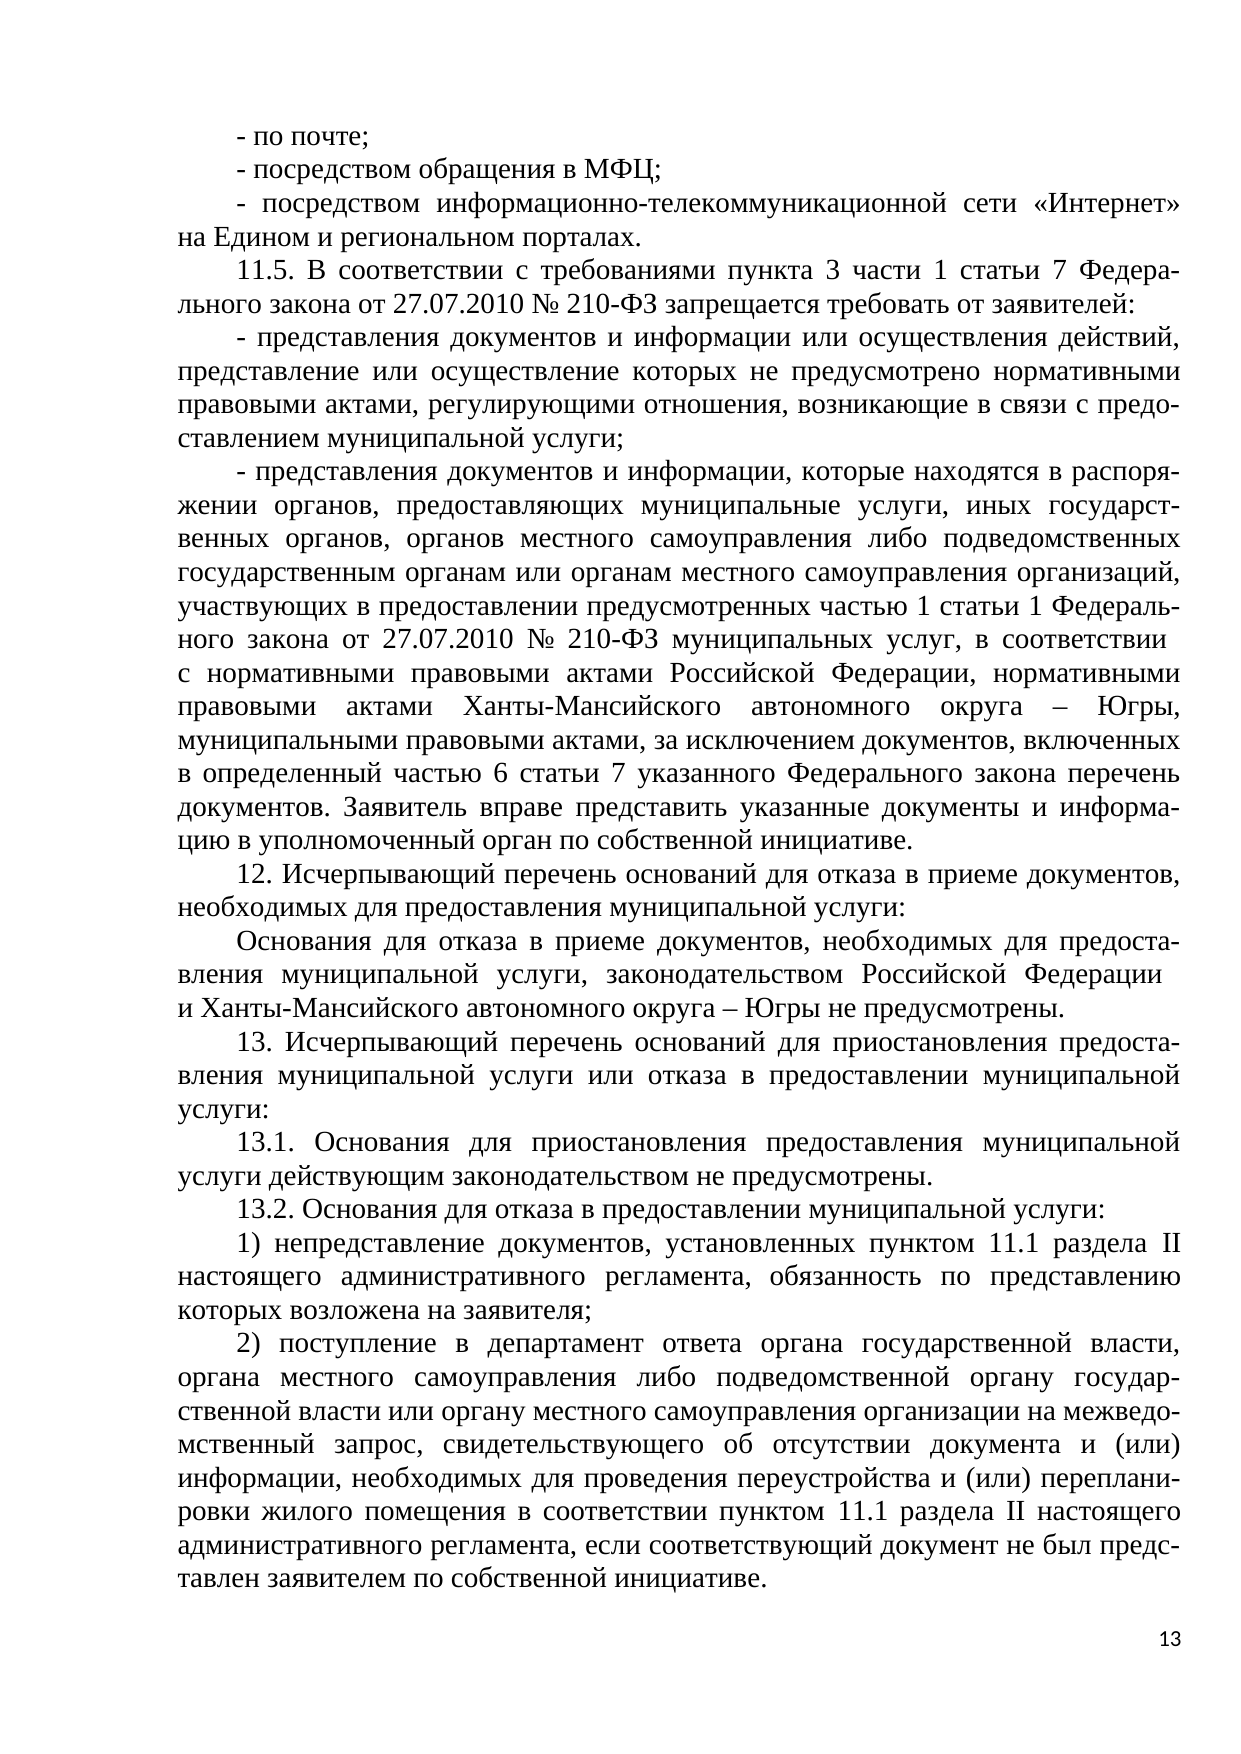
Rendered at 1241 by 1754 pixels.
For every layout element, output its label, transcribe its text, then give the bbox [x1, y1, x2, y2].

text - представления документов и информации или осуществления действий, представление или осуществление которых не предусмотрено нормативными правовыми актами, регулирующими отношения, возникающие в связи с предо-ставлением муниципальной услуги; [177, 319, 1181, 453]
text 13. Исчерпывающий перечень оснований для приостановления предоста-вления муниципальной услуги или отказа в предоставлении муниципальной услуги: [177, 1024, 1181, 1124]
text 12. Исчерпывающий перечень оснований для отказа в приеме документов, необходимых для предоставления муниципальной услуги: [177, 856, 1181, 923]
text - представления документов и информации, которые находятся в распоря-жении органов, предоставляющих муниципальные услуги, иных государст-венных органов, органов местного самоуправления либо подведомственных государственным органам или органам местного самоуправления организаций, участвующих в предоставлении предусмотренных частью 1 статьи 1 Федераль-ного закона от 27.07.2010 № 210-ФЗ муниципальных услуг, в соответствии с нормативными правовыми актами Российской Федерации, нормативными правовыми актами Ханты-Мансийского автономного округа – Югры, муниципальными правовыми актами, за исключением документов, включенных в определенный частью 6 статьи 7 указанного Федерального закона перечень документов. Заявитель вправе представить указанные документы и информа-цию в уполномоченный орган по собственной инициативе. [177, 453, 1181, 856]
text 2) поступление в департамент ответа органа государственной власти, органа местного самоуправления либо подведомственной органу государ-ственной власти или органу местного самоуправления организации на межведо-мственный запрос, свидетельствующего об отсутствии документа и (или) информации, необходимых для проведения переустройства и (или) переплани-ровки жилого помещения в соответствии пунктом 11.1 раздела II настоящего административного регламента, если соответствующий документ не был предс-тавлен заявителем по собственной инициативе. [177, 1326, 1181, 1594]
text Основания для отказа в приеме документов, необходимых для предоста-вления муниципальной услуги, законодательством Российской Федерации и Ханты-Мансийского автономного округа – Югры не предусмотрены. [177, 923, 1181, 1024]
text - посредством обращения в МФЦ; [177, 152, 1181, 185]
text 13.2. Основания для отказа в предоставлении муниципальной услуги: [177, 1191, 1181, 1225]
text 1) непредставление документов, установленных пунктом 11.1 раздела II настоящего административного регламента, обязанность по представлению которых возложена на заявителя; [177, 1225, 1181, 1326]
text - по почте; [177, 118, 1181, 152]
text - посредством информационно-телекоммуникационной сети «Интернет» на Едином и региональном порталах. [177, 185, 1181, 252]
text 11.5. В соответствии с требованиями пункта 3 части 1 статьи 7 Федера-льного закона от 27.07.2010 № 210-ФЗ запрещается требовать от заявителей: [177, 252, 1181, 319]
text 13.1. Основания для приостановления предоставления муниципальной услуги действующим законодательством не предусмотрены. [177, 1124, 1181, 1191]
